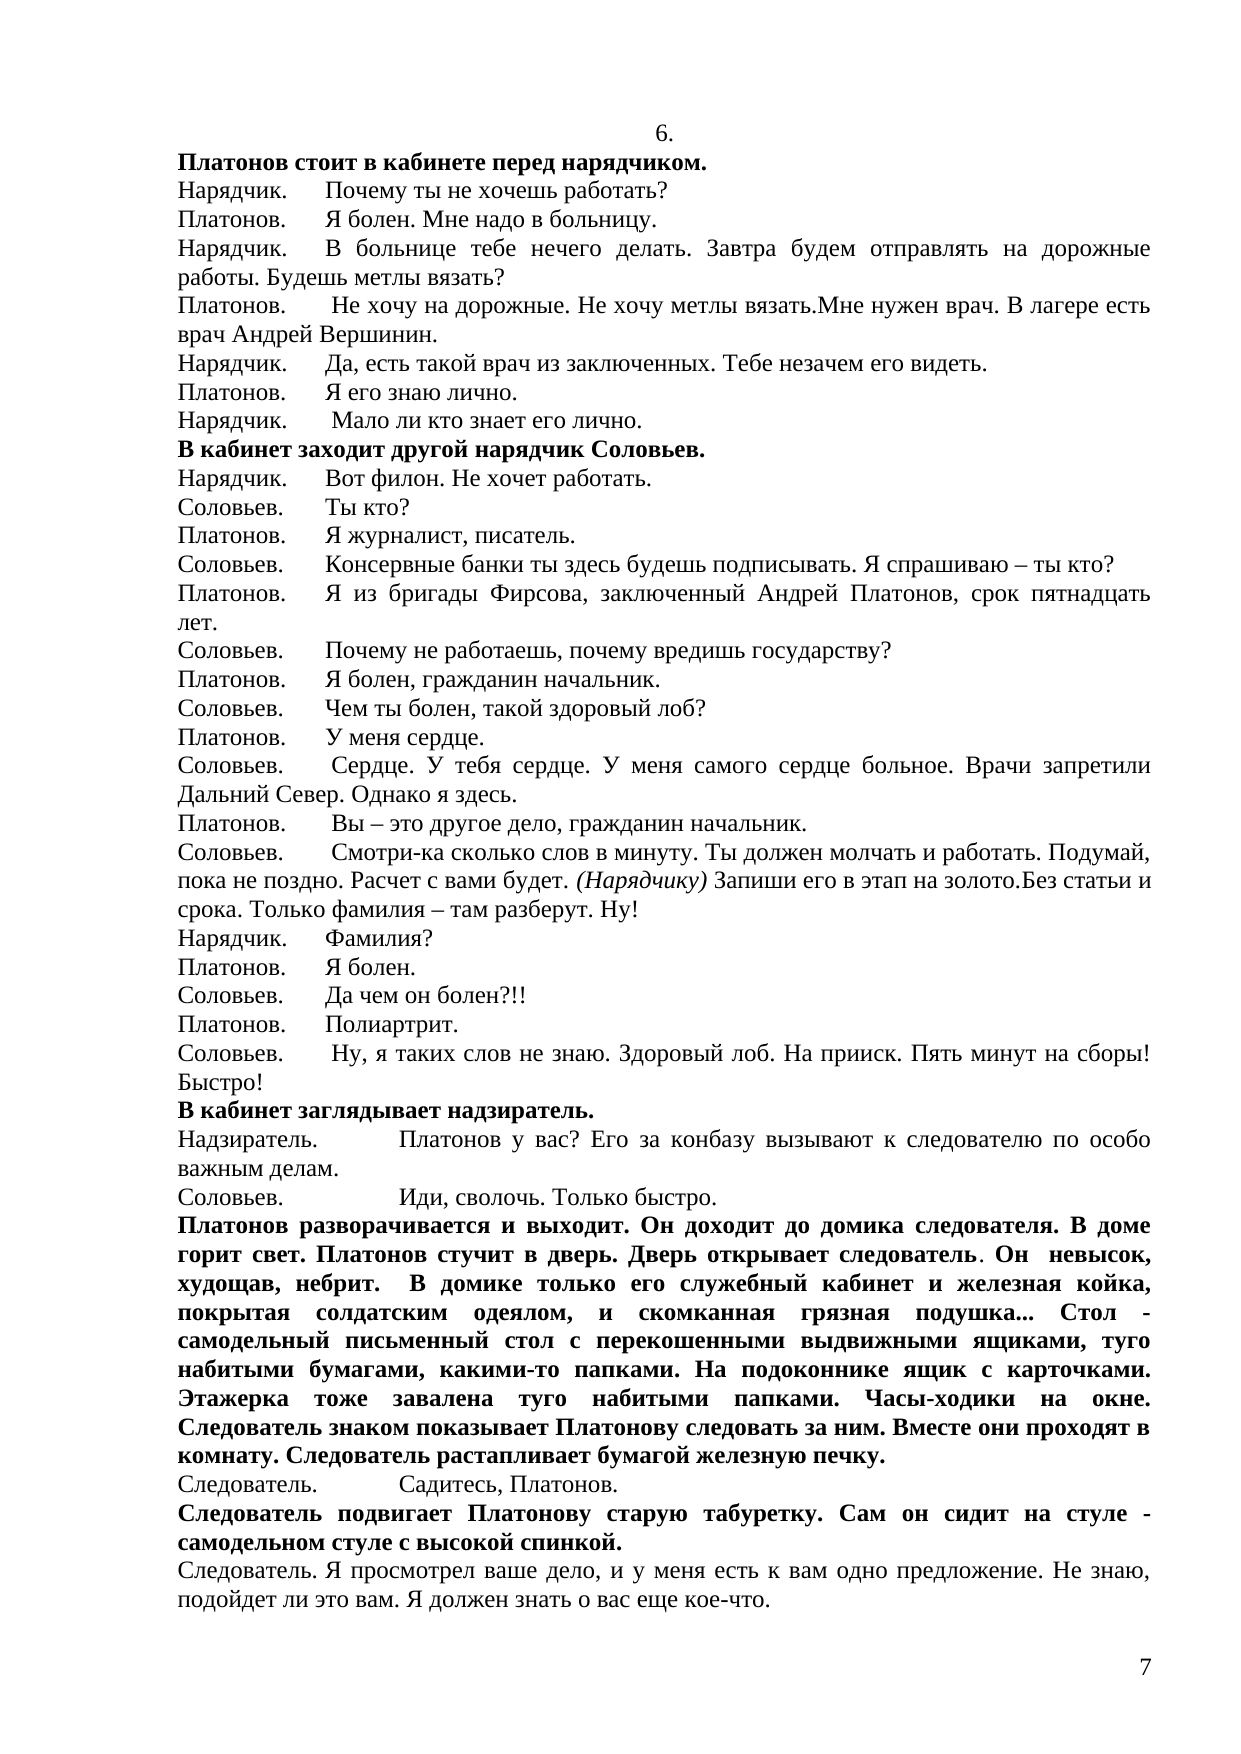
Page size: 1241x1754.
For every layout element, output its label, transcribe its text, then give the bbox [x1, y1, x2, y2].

text Платонов. Я болен. Мне надо в больницу. [177, 204, 1152, 233]
text Соловьев. Чем ты болен, такой здоровый лоб? [177, 693, 1152, 722]
text Следователь. Я просмотрел ваше дело, и у меня есть к вам одно предложение. Не знаю, подойдет ли это вам. Я должен знать о вас еще кое-что. [177, 1556, 1152, 1613]
text Соловьев. Ну, я таких слов не знаю. Здоровый лоб. На прииск. Пять минут на сборы! Быстро! [177, 1038, 1152, 1096]
text Платонов. Полиартрит. [177, 1009, 1152, 1038]
text Соловьев. Ты кто? [177, 492, 1152, 521]
text Следователь. Садитесь, Платонов. [177, 1469, 1152, 1498]
text Нарядчик. Вот филон. Не хочет работать. [177, 463, 1152, 492]
text Нарядчик. Мало ли кто знает его лично. [177, 406, 1152, 434]
text Соловьев. Почему не работаешь, почему вредишь государству? [177, 636, 1152, 664]
text Нарядчик. Почему ты не хочешь работать? [177, 176, 1152, 204]
text Соловьев. Консервные банки ты здесь будешь подписывать. Я спрашиваю – ты кто? [177, 549, 1152, 578]
text 6. [177, 118, 1152, 147]
text Следователь подвигает Платонову старую табуретку. Сам он сидит на стуле - самодельном стуле с высокой спинкой. [177, 1498, 1152, 1556]
text В кабинет заходит другой нарядчик Соловьев. [177, 434, 1152, 463]
text Платонов. У меня сердце. [177, 722, 1152, 751]
text Надзиратель. Платонов у вас? Его за конбазу вызывают к следователю по особо важным делам. [177, 1124, 1152, 1182]
text Платонов. Я его знаю лично. [177, 377, 1152, 406]
text Платонов. Не хочу на дорожные. Не хочу метлы вязать.Мне нужен врач. В лагере есть врач Андрей Вершинин. [177, 291, 1152, 348]
text Соловьев. Смотри-ка сколько слов в минуту. Ты должен молчать и работать. Подумай, пока не поздно. Расчет с вами будет. (Нарядчику) Запиши его в этап на золото.Без статьи и срока. Только фамилия – там разберут. Ну! [177, 837, 1152, 923]
text Платонов. Я журналист, писатель. [177, 521, 1152, 549]
text Платонов стоит в кабинете перед нарядчиком. [177, 147, 1152, 176]
text Платонов. Я болен. [177, 952, 1152, 981]
text Платонов разворачивается и выходит. Он доходит до домика следователя. В доме горит свет. Платонов стучит в дверь. Дверь открывает следователь. Он невысок, худощав, небрит. В домике только его служебный кабинет и железная койка, покрытая солдатским одеялом, и скомканная грязная подушка... Стол - самодельный письменный стол с перекошенными выдвижными ящиками, туго набитыми бумагами, какими-то папками. На подоконнике ящик с карточками. Этажерка тоже завалена туго набитыми папками. Часы-ходики на окне. Следователь знаком показывает Платонову следовать за ним. Вместе они проходят в комнату. Следователь растапливает бумагой железную печку. [177, 1211, 1152, 1469]
text Соловьев. Иди, сволочь. Только быстро. [177, 1182, 1152, 1211]
text Нарядчик. Фамилия? [177, 923, 1152, 952]
text Нарядчик. Да, есть такой врач из заключенных. Тебе незачем его видеть. [177, 348, 1152, 377]
text Платонов. Вы – это другое дело, гражданин начальник. [177, 808, 1152, 837]
text Платонов. Я из бригады Фирсова, заключенный Андрей Платонов, срок пятнадцать лет. [177, 578, 1152, 636]
text Нарядчик. В больнице тебе нечего делать. Завтра будем отправлять на дорожные работы. Будешь метлы вязать? [177, 233, 1152, 291]
text В кабинет заглядывает надзиратель. [177, 1096, 1152, 1124]
text Соловьев. Сердце. У тебя сердце. У меня самого сердце больное. Врачи запретили Дальний Север. Однако я здесь. [177, 751, 1152, 808]
text Платонов. Я болен, гражданин начальник. [177, 664, 1152, 693]
text Соловьев. Да чем он болен?!! [177, 981, 1152, 1009]
